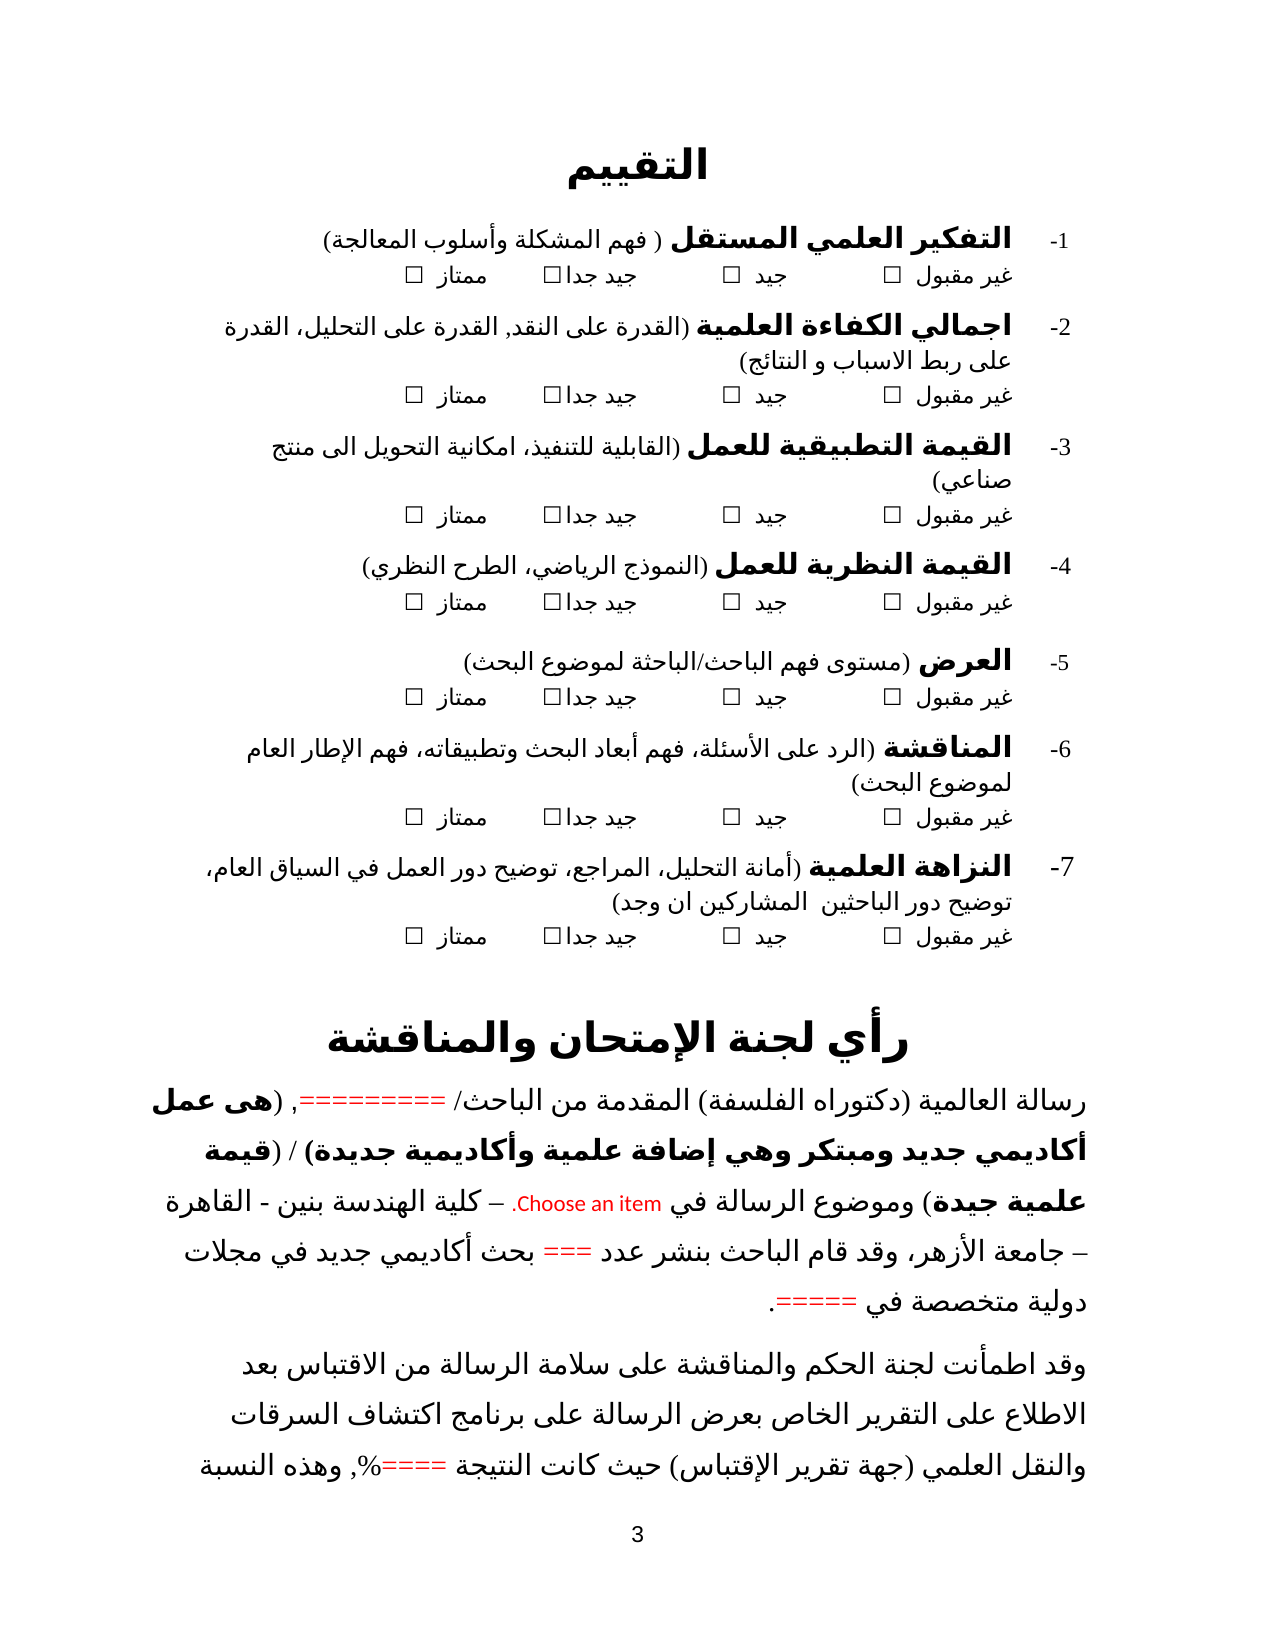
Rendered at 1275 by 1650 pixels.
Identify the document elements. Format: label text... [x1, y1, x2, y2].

text رأي لجنة الإمتحان والمناقشة [187, 1010, 1050, 1063]
list النزاهة العلمية (أمانة التحليل، المراجع، توضيح دور العمل في السياق العام، توضيح دور الباحثين المشاركين ان وجد) [187, 849, 1050, 916]
list المناقشة (الرد على الأسئلة، فهم أبعاد البحث وتطبيقاته، فهم الإطار العام لموضوع البحث) [187, 730, 1050, 797]
list غير مقبول جيد جيد جدا ممتاز [187, 259, 1012, 291]
text غير مقبول جيد جيد جدا ممتاز [187, 920, 1087, 952]
list غير مقبول جيد جيد جدا ممتاز [187, 681, 1012, 713]
list اجمالي الكفاءة العلمية (القدرة على النقد, القدرة على التحليل، القدرة على ربط الاسباب و النتائج) [187, 308, 1050, 375]
list غير مقبول جيد جيد جدا ممتاز [187, 801, 1012, 832]
text رسالة العالمية (دكتوراه الفلسفة) المقدمة من الباحث/ =========, (هى عمل أكاديمي جديد ومبتكر وهي إضافة علمية وأكاديمية جديدة) / (قيمة علمية جيدة) وموضوع الرسالة في – كلية الهندسة بنين - القاهرة – جامعة الأزهر، وقد قام الباحث بنشر عدد === بحث أكاديمي جديد في مجلات دولية متخصصة في =====. [143, 1083, 1087, 1318]
list التفكير العلمي المستقل ( فهم المشكلة وأسلوب المعالجة) [187, 221, 1050, 254]
list العرض (مستوى فهم الباحث/الباحثة لموضوع البحث) [187, 643, 1050, 676]
list القيمة النظرية للعمل (النموذج الرياضي، الطرح النظري) [187, 547, 1050, 581]
list غير مقبول جيد جيد جدا ممتاز [187, 499, 1012, 530]
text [187, 1347, 1087, 1481]
list غير مقبول جيد جيد جدا ممتاز [187, 586, 1012, 617]
list غير مقبول جيد جيد جدا ممتاز [187, 379, 1012, 410]
list القيمة التطبيقية للعمل (القابلية للتنفيذ، امكانية التحويل الى منتج صناعي) [187, 428, 1050, 494]
subtitle التقييم [187, 141, 1087, 188]
